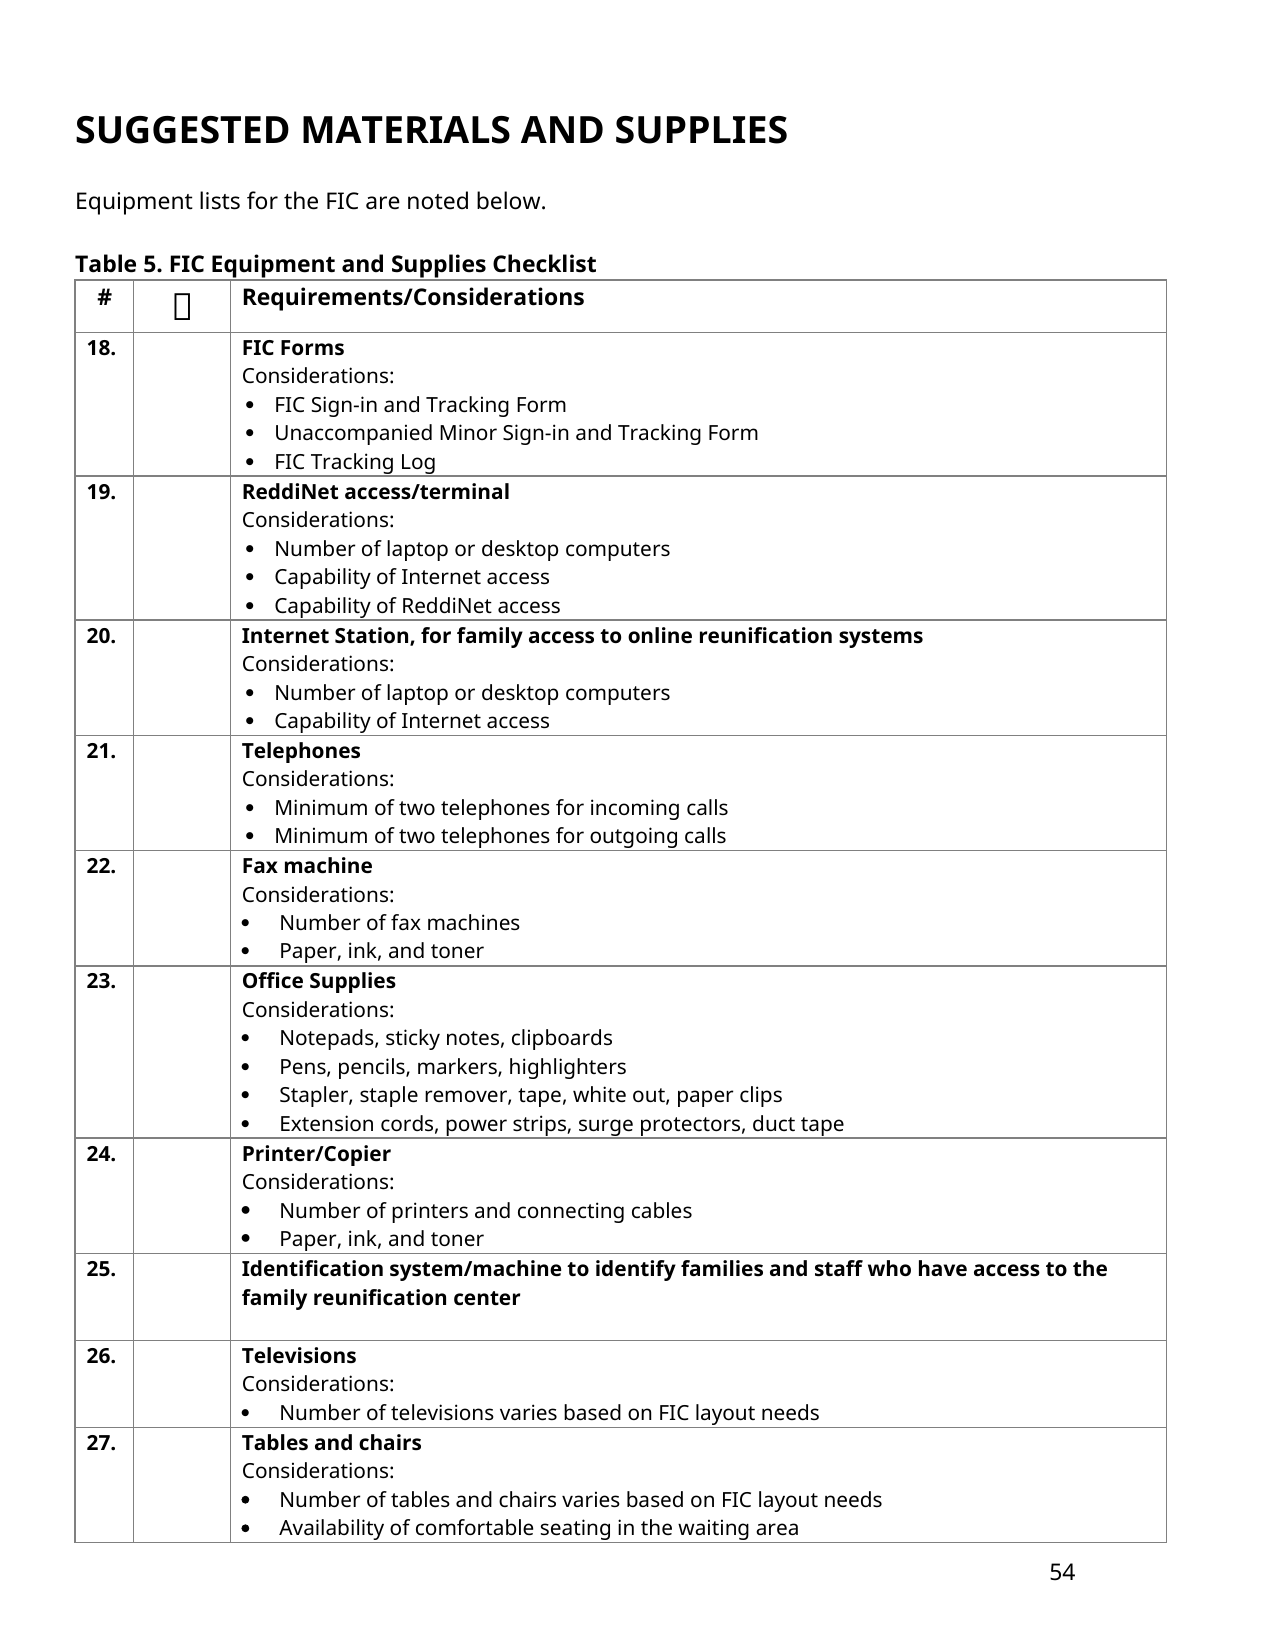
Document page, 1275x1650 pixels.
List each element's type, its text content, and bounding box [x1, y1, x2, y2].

table_header  [134, 281, 230, 332]
table_cell ReddiNet access/terminal Considerations: Number of laptop or desktop computers Capability of Internet access Capability of ReddiNet access [231, 477, 1166, 619]
table_cell Tables and chairs Considerations: Number of tables and chairs varies based on FIC layout needs Availability of comfortable seating in the waiting area [231, 1428, 1166, 1542]
table_cell [134, 1341, 230, 1426]
table_cell [134, 1139, 230, 1253]
table_cell [76, 1428, 133, 1542]
table_cell Telephones Considerations: Minimum of two telephones for incoming calls Minimum of two telephones for outgoing calls [231, 736, 1166, 850]
table_cell [134, 333, 230, 475]
table_cell FIC Forms Considerations: FIC Sign-in and Tracking Form Unaccompanied Minor Sign-in and Tracking Form FIC Tracking Log [231, 333, 1166, 475]
table_cell [134, 851, 230, 965]
table_cell Printer/Copier Considerations: Number of printers and connecting cables Paper, ink, and toner [231, 1139, 1166, 1253]
table_cell [76, 621, 133, 734]
table_cell Televisions Considerations: Number of televisions varies based on FIC layout needs [231, 1341, 1166, 1426]
table_cell [76, 477, 133, 619]
table_cell [76, 333, 133, 475]
table_cell [76, 851, 133, 965]
table_cell [134, 736, 230, 850]
list SUGGESTED MATERIALS AND SUPPLIES [75, 103, 1200, 154]
table_cell [134, 477, 230, 619]
table_cell [76, 1254, 133, 1339]
table_cell [134, 1428, 230, 1542]
table_header # [76, 281, 133, 332]
table_cell [76, 1139, 133, 1253]
text Equipment lists for the FIC are noted below. [75, 185, 1200, 217]
table_cell [76, 736, 133, 850]
table_cell [76, 967, 133, 1137]
table_cell [76, 1341, 133, 1426]
table_header Requirements/Considerations [231, 281, 1166, 332]
table_cell [134, 967, 230, 1137]
table_cell Internet Station, for family access to online reunification systems Considerations: Number of laptop or desktop computers Capability of Internet access [231, 621, 1166, 734]
table_cell Office Supplies Considerations: Notepads, sticky notes, clipboards Pens, pencils, markers, highlighters Stapler, staple remover, tape, white out, paper clips Extension cords, power strips, surge protectors, duct tape [231, 967, 1166, 1137]
table_cell [134, 621, 230, 734]
text Table 5. FIC Equipment and Supplies Checklist [75, 248, 1200, 279]
table_cell Fax machine Considerations: Number of fax machines Paper, ink, and toner [231, 851, 1166, 965]
table_cell Identification system/machine to identify families and staff who have access to the family reunification center [231, 1254, 1166, 1339]
table_cell [134, 1254, 230, 1339]
